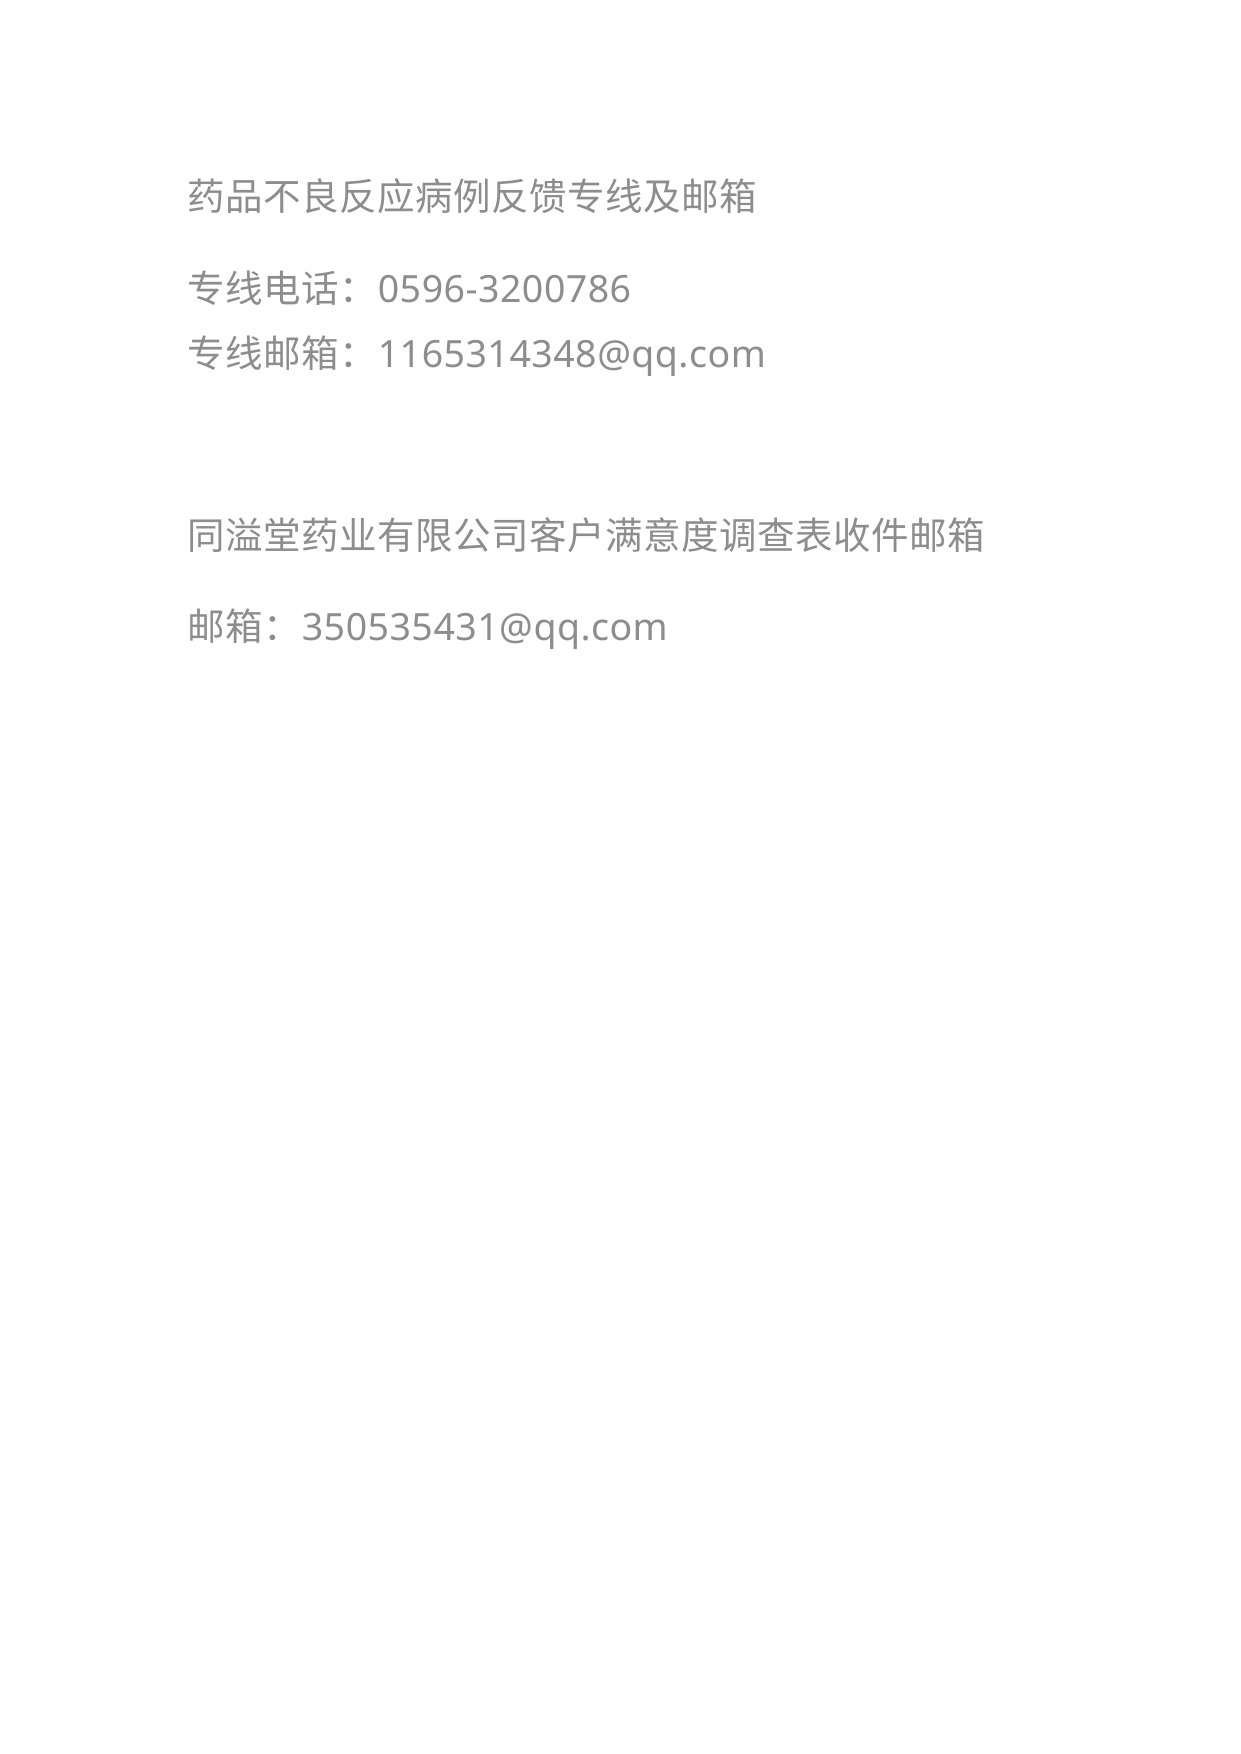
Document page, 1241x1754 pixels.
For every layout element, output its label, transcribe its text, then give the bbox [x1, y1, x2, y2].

text 同溢堂药业有限公司客户满意度调查表收件邮箱 [187, 501, 1053, 566]
text 药品不良反应病例反馈专线及邮箱 [187, 162, 1053, 227]
text 专线电话：0596-3200786 专线邮箱：1165314348@qq.com [187, 253, 1053, 383]
text 邮箱：350535431@qq.com [187, 592, 1053, 657]
